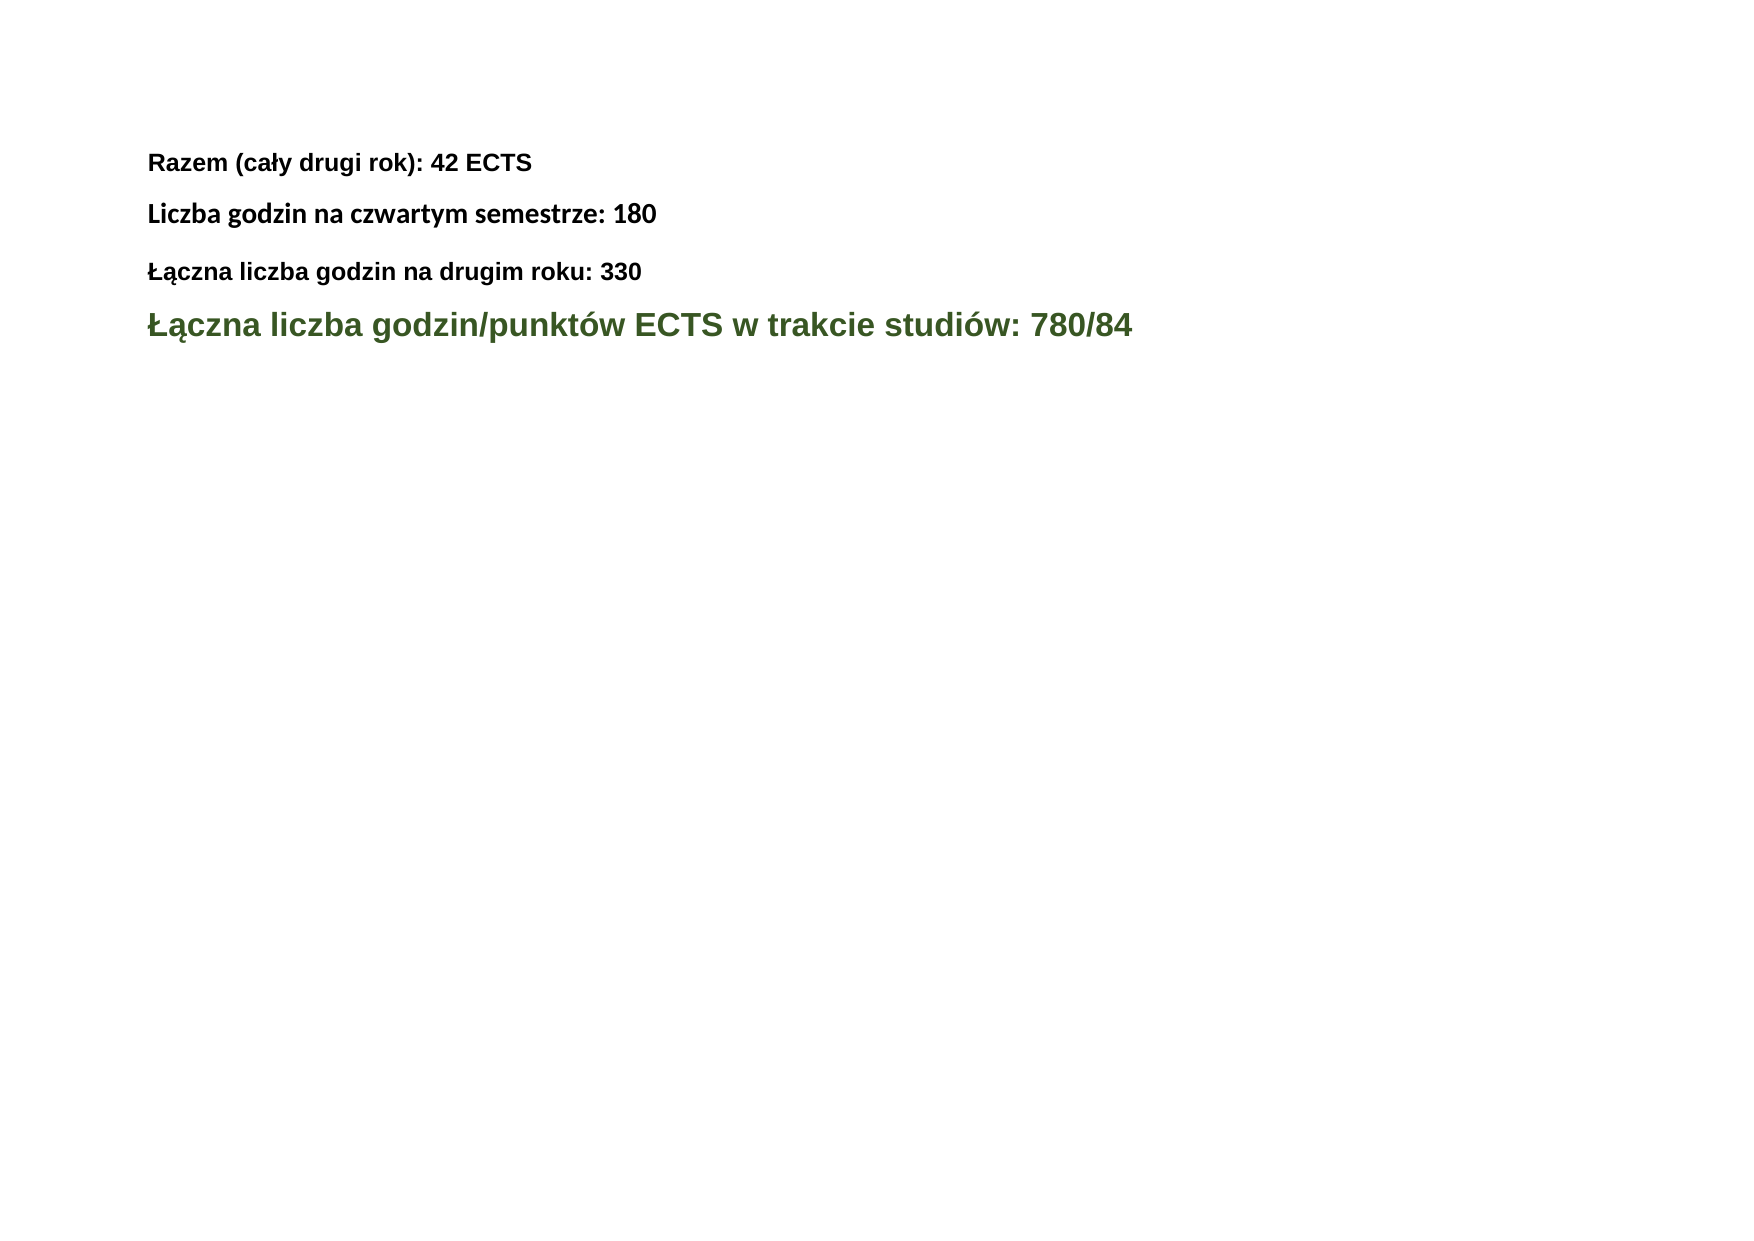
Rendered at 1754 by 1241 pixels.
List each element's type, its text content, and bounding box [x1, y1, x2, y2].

text Łączna liczba godzin na drugim roku: 330 [148, 257, 1606, 286]
text Liczba godzin na czwartym semestrze: 180 [148, 195, 1606, 231]
text Łączna liczba godzin/punktów ECTS w trakcie studiów: 780/84 [148, 305, 1606, 343]
text Razem (cały drugi rok): 42 ECTS [148, 148, 1606, 176]
